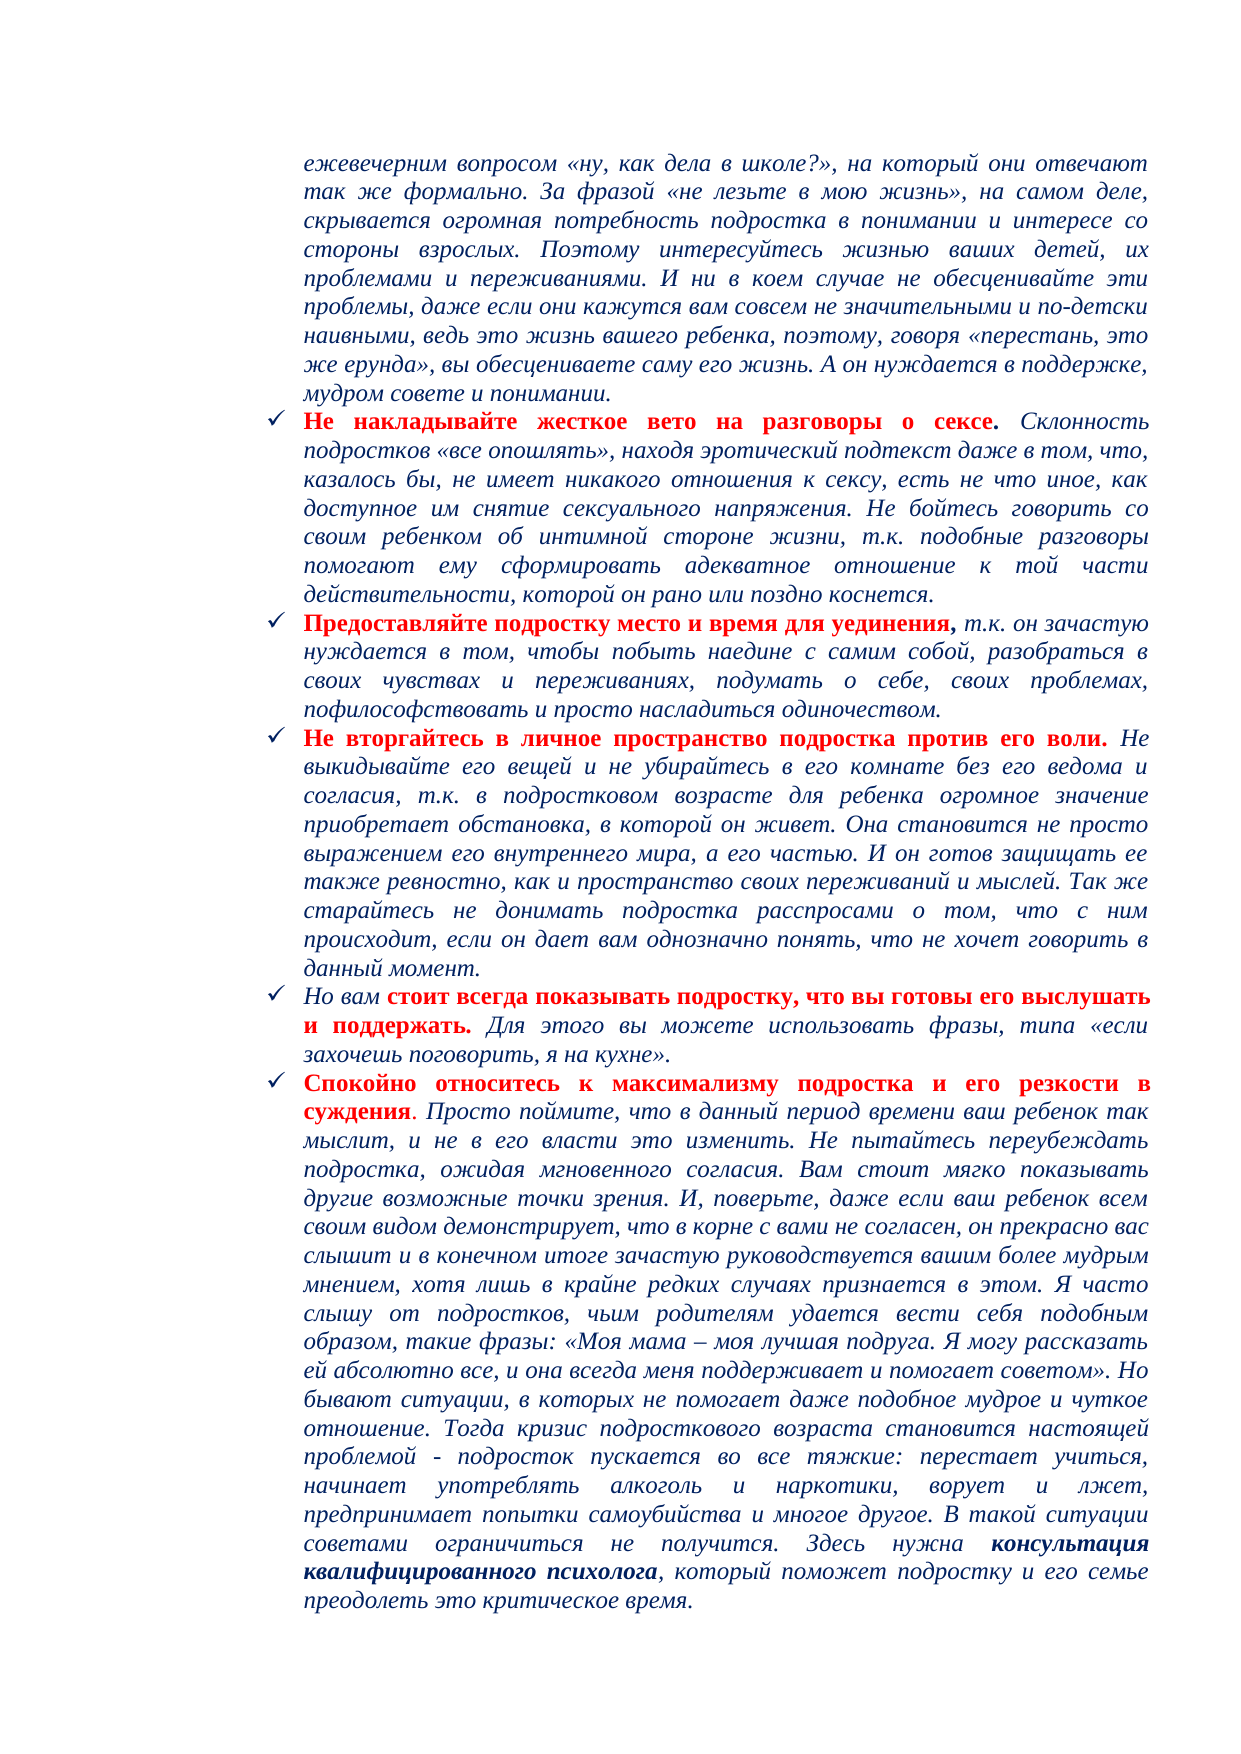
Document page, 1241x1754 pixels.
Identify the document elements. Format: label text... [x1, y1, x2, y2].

list Но вам стоит всегда показывать подростку, что вы готовы его выслушать и поддержать. Для этого вы можете использовать фразы, типа «если захочешь поговорить, я на кухне». [266, 981, 1152, 1068]
list Предоставляйте подростку место и время для уединения, т.к. он зачастую нуждается в том, чтобы побыть наедине с самим собой, разобраться в своих чувствах и переживаниях, подумать о себе, своих проблемах, пофилософствовать и просто насладиться одиночеством. [266, 608, 1152, 723]
list Не накладывайте жесткое вето на разговоры о сексе. Склонность подростков «все опошлять», находя эротический подтекст даже в том, что, казалось бы, не имеет никакого отношения к сексу, есть не что иное, как доступное им снятие сексуального напряжения. Не бойтесь говорить со своим ребенком об интимной стороне жизни, т.к. подобные разговоры помогают ему сформировать адекватное отношение к той части действительности, которой он рано или поздно коснется. [266, 406, 1152, 608]
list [266, 148, 1152, 406]
list Не вторгайтесь в личное пространство подростка против его воли. Не выкидывайте его вещей и не убирайтесь в его комнате без его ведома и согласия, т.к. в подростковом возрасте для ребенка огромное значение приобретает обстановка, в которой он живет. Она становится не просто выражением его внутреннего мира, а его частью. И он готов защищать ее также ревностно, как и пространство своих переживаний и мыслей. Так же старайтесь не донимать подростка расспросами о том, что с ним происходит, если он дает вам однозначно понять, что не хочет говорить в данный момент. [266, 723, 1152, 981]
list Спокойно относитесь к максимализму подростка и его резкости в суждения. Просто поймите, что в данный период времени ваш ребенок так мыслит, и не в его власти это изменить. Не пытайтесь переубеждать подростка, ожидая мгновенного согласия. Вам стоит мягко показывать другие возможные точки зрения. И, поверьте, даже если ваш ребенок всем своим видом демонстрирует, что в корне с вами не согласен, он прекрасно вас слышит и в конечном итоге зачастую руководствуется вашим более мудрым мнением, хотя лишь в крайне редких случаях признается в этом. Я часто слышу от подростков, чьим родителям удается вести себя подобным образом, такие фразы: «Моя мама – моя лучшая подруга. Я могу рассказать ей абсолютно все, и она всегда меня поддерживает и помогает советом». Но бывают ситуации, в которых не помогает даже подобное мудрое и чуткое отношение. Тогда кризис подросткового возраста становится настоящей проблемой - подросток пускается во все тяжкие: перестает учиться, начинает употреблять алкоголь и наркотики, ворует и лжет, предпринимает попытки самоубийства и многое другое. В такой ситуации советами ограничиться не получится. Здесь нужна консультация квалифицированного психолога, который поможет подростку и его семье преодолеть это критическое время. [266, 1068, 1152, 1614]
